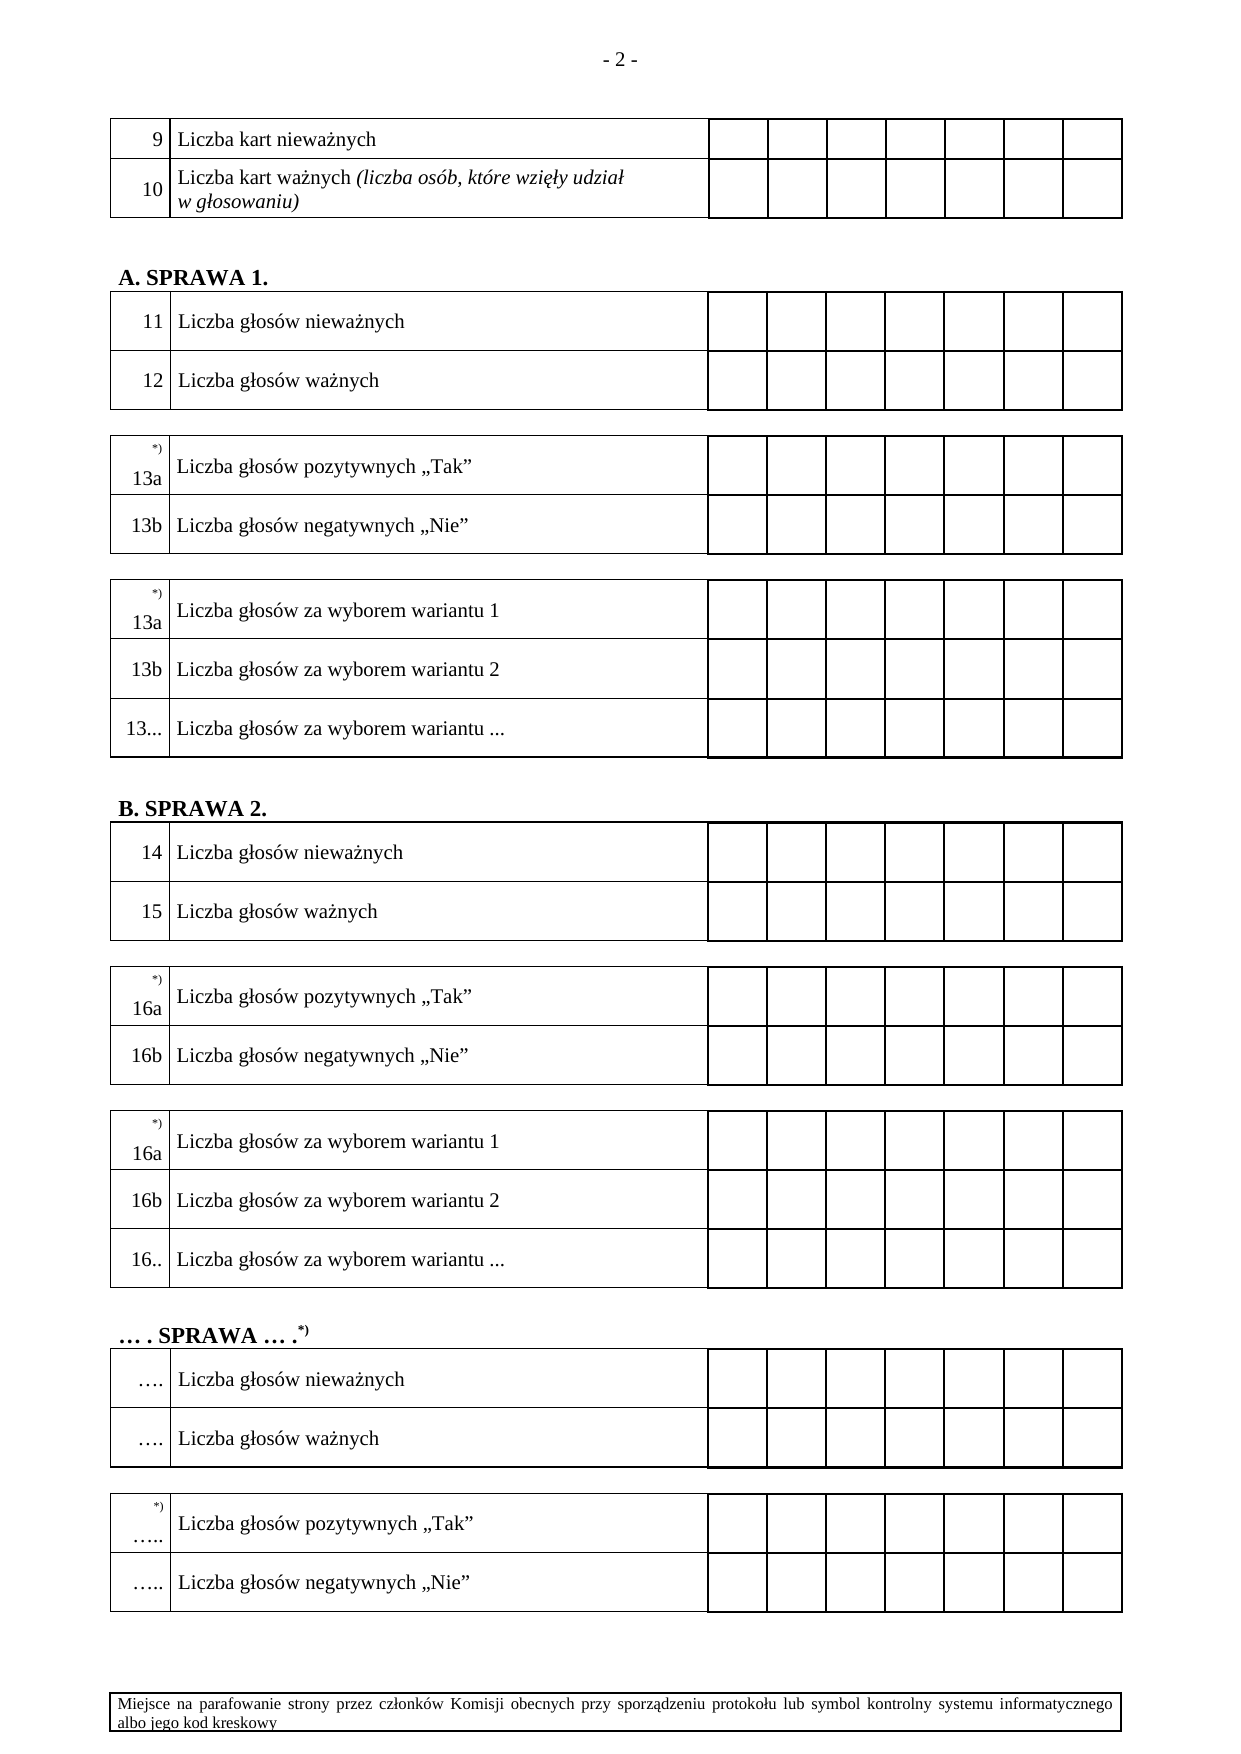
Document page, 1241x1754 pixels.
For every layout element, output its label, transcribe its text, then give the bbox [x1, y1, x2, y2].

table_cell [709, 824, 766, 881]
table_header [945, 1112, 1003, 1169]
table_cell [827, 1554, 884, 1611]
table_cell [1005, 1171, 1062, 1228]
table_cell [1064, 1554, 1121, 1611]
table_cell [887, 160, 944, 217]
table_header *) 13a [111, 436, 169, 494]
table_cell Liczba głosów za wyborem wariantu ... [170, 1229, 707, 1287]
table_cell [1005, 1027, 1062, 1084]
table_cell [828, 160, 885, 217]
table_header Liczba głosów pozytywnych „Tak” [170, 436, 707, 494]
table_cell [945, 883, 1003, 939]
table_header [709, 968, 766, 1025]
table_header [827, 968, 884, 1025]
table_cell [768, 1230, 825, 1287]
table_cell Liczba głosów ważnych [170, 882, 707, 939]
table_header [828, 120, 885, 158]
table_cell [1005, 1230, 1062, 1287]
table_cell [709, 1350, 766, 1407]
table_cell Liczba kart ważnych (liczba osób, które wzięły udział w głosowaniu) [171, 159, 708, 217]
table_cell [768, 640, 825, 697]
table_header … . SPRAWA … .*) [111, 1313, 1122, 1348]
table_cell [709, 1171, 766, 1228]
table_cell [827, 293, 884, 350]
table_cell 13b [111, 639, 169, 697]
table_cell [1005, 700, 1062, 756]
table_header Liczba głosów za wyborem wariantu 1 [170, 580, 707, 638]
table_header [827, 1495, 884, 1552]
table_cell Liczba głosów ważnych [171, 1408, 707, 1466]
table_header [1005, 120, 1062, 158]
table_cell [827, 1171, 884, 1228]
table_header Liczba głosów pozytywnych „Tak” [171, 1494, 707, 1552]
table_cell [945, 1230, 1003, 1287]
table_header [945, 581, 1003, 638]
table_cell [827, 352, 884, 409]
table_cell [886, 352, 943, 409]
table_cell [768, 496, 825, 553]
table_header [946, 120, 1003, 158]
table_cell [1005, 293, 1062, 350]
table_cell [945, 1171, 1003, 1228]
table_cell [945, 1027, 1003, 1084]
table_header [710, 120, 767, 158]
table_header [1064, 968, 1121, 1025]
table_header [1005, 968, 1062, 1025]
table_header Liczba głosów za wyborem wariantu 1 [170, 1111, 707, 1169]
table_cell Liczba głosów nieważnych [171, 1349, 707, 1407]
table_cell Liczba głosów negatywnych „Nie” [171, 1553, 707, 1611]
table_cell [709, 1230, 766, 1287]
table_cell [1064, 496, 1121, 553]
table_header [709, 437, 766, 494]
table_cell [946, 160, 1003, 217]
table_cell [1005, 352, 1062, 409]
table_header *) 13a [111, 580, 169, 638]
table_cell [886, 293, 943, 350]
table_cell Liczba głosów ważnych [171, 351, 707, 409]
table_cell [945, 640, 1003, 697]
table_cell [886, 1554, 943, 1611]
table_header [768, 581, 825, 638]
table_header [768, 437, 825, 494]
table_cell [1064, 883, 1121, 939]
table_cell [945, 352, 1003, 409]
table_cell [945, 1409, 1003, 1466]
table_cell [827, 1409, 884, 1466]
table_cell 16.. [111, 1229, 169, 1287]
table_cell [768, 1171, 825, 1228]
table_header [1005, 1112, 1062, 1169]
table_header [769, 120, 826, 158]
table_cell …. [111, 1349, 170, 1407]
table_cell [769, 160, 826, 217]
table_header [886, 1112, 943, 1169]
table_cell [1064, 1350, 1121, 1407]
table_header [886, 437, 943, 494]
table_cell [1064, 824, 1121, 881]
table_cell [1064, 1230, 1121, 1287]
table_header [768, 1495, 825, 1552]
table_cell [709, 293, 766, 350]
table_header *) 16a [111, 1111, 169, 1169]
table_cell 14 [111, 823, 169, 881]
table_header [945, 437, 1003, 494]
table_cell [886, 1350, 943, 1407]
table_header Liczba głosów pozytywnych „Tak” [170, 967, 707, 1025]
table_header [768, 968, 825, 1025]
table_header [1064, 437, 1121, 494]
table_cell [1005, 1554, 1062, 1611]
table_cell [768, 1350, 825, 1407]
table_cell [886, 700, 943, 756]
table_cell [709, 496, 766, 553]
table_header [1005, 437, 1062, 494]
table_cell [827, 496, 884, 553]
table_cell [709, 1027, 766, 1084]
table_header [887, 120, 944, 158]
table_cell [768, 352, 825, 409]
table_cell [945, 824, 1003, 881]
table_header B. SPRAWA 2. [111, 783, 1122, 821]
table_header [768, 1112, 825, 1169]
table_cell ….. [111, 1553, 170, 1611]
table_cell Liczba głosów za wyborem wariantu 2 [170, 639, 707, 697]
table_cell [768, 293, 825, 350]
table_cell [709, 1554, 766, 1611]
table_cell [1005, 1350, 1062, 1407]
table_cell 15 [111, 882, 169, 939]
table_cell [710, 160, 767, 217]
table_cell 13b [111, 495, 169, 553]
table_cell [709, 352, 766, 409]
table_cell [886, 496, 943, 553]
table_cell 12 [111, 351, 170, 409]
table_cell [1064, 700, 1121, 756]
table_cell 13... [111, 699, 169, 756]
table_cell Liczba głosów negatywnych „Nie” [170, 495, 707, 553]
table_header [1064, 1112, 1121, 1169]
table_cell [1064, 640, 1121, 697]
table_cell [945, 496, 1003, 553]
table_cell [768, 1027, 825, 1084]
table_cell Liczba głosów za wyborem wariantu 2 [170, 1170, 707, 1228]
table_cell [768, 824, 825, 881]
table_cell [768, 1409, 825, 1466]
table_cell [1064, 293, 1121, 350]
table_cell [1005, 883, 1062, 939]
table_header [886, 1495, 943, 1552]
table_header [1064, 1495, 1121, 1552]
table_cell [768, 700, 825, 756]
table_cell [827, 824, 884, 881]
table_cell [886, 824, 943, 881]
table_cell [709, 1409, 766, 1466]
table_cell [827, 1027, 884, 1084]
table_cell [1005, 1409, 1062, 1466]
table_header A. SPRAWA 1. [111, 243, 1122, 291]
table_header [1005, 1495, 1062, 1552]
table_cell 11 [111, 292, 170, 350]
table_header [827, 581, 884, 638]
table_cell [945, 1350, 1003, 1407]
table_cell [1005, 160, 1062, 217]
table_cell [1005, 824, 1062, 881]
table_cell [768, 1554, 825, 1611]
table_cell [827, 883, 884, 939]
table_header [827, 1112, 884, 1169]
table_cell Liczba głosów nieważnych [170, 823, 707, 881]
table_header 9 [111, 119, 169, 158]
table_header [1064, 581, 1121, 638]
table_cell [1064, 352, 1121, 409]
table_header Liczba kart nieważnych [171, 119, 708, 158]
table_cell [827, 700, 884, 756]
table_cell Liczba głosów negatywnych „Nie” [170, 1026, 707, 1084]
table_cell [827, 640, 884, 697]
table_cell [1005, 496, 1062, 553]
table_cell [886, 640, 943, 697]
table_header [827, 437, 884, 494]
table_cell [827, 1230, 884, 1287]
table_header [945, 1495, 1003, 1552]
table_cell 16b [111, 1170, 169, 1228]
table_header *) ….. [111, 1494, 170, 1552]
table_cell [709, 883, 766, 939]
table_cell Liczba głosów za wyborem wariantu ... [170, 699, 707, 756]
table_cell 10 [111, 159, 169, 217]
table_cell [886, 1171, 943, 1228]
table_cell [1064, 160, 1121, 217]
table_cell 16b [111, 1026, 169, 1084]
table_cell Liczba głosów nieważnych [171, 292, 707, 350]
table_cell [827, 1350, 884, 1407]
table_cell [709, 640, 766, 697]
table_cell [709, 700, 766, 756]
table_header *) 16a [111, 967, 169, 1025]
table_cell [1064, 1171, 1121, 1228]
table_header [1005, 581, 1062, 638]
table_cell [886, 1409, 943, 1466]
table_header [709, 1112, 766, 1169]
table_header [886, 581, 943, 638]
table_cell [1005, 640, 1062, 697]
table_header [945, 968, 1003, 1025]
table_header [709, 1495, 766, 1552]
table_cell [945, 700, 1003, 756]
table_cell [886, 883, 943, 939]
table_header [1064, 120, 1121, 158]
table_cell [886, 1230, 943, 1287]
table_cell [945, 1554, 1003, 1611]
table_header [709, 581, 766, 638]
table_cell [886, 1027, 943, 1084]
table_cell …. [111, 1408, 170, 1466]
table_cell [768, 883, 825, 939]
table_cell [1064, 1027, 1121, 1084]
table_cell [945, 293, 1003, 350]
table_header [886, 968, 943, 1025]
table_cell [1064, 1409, 1121, 1466]
